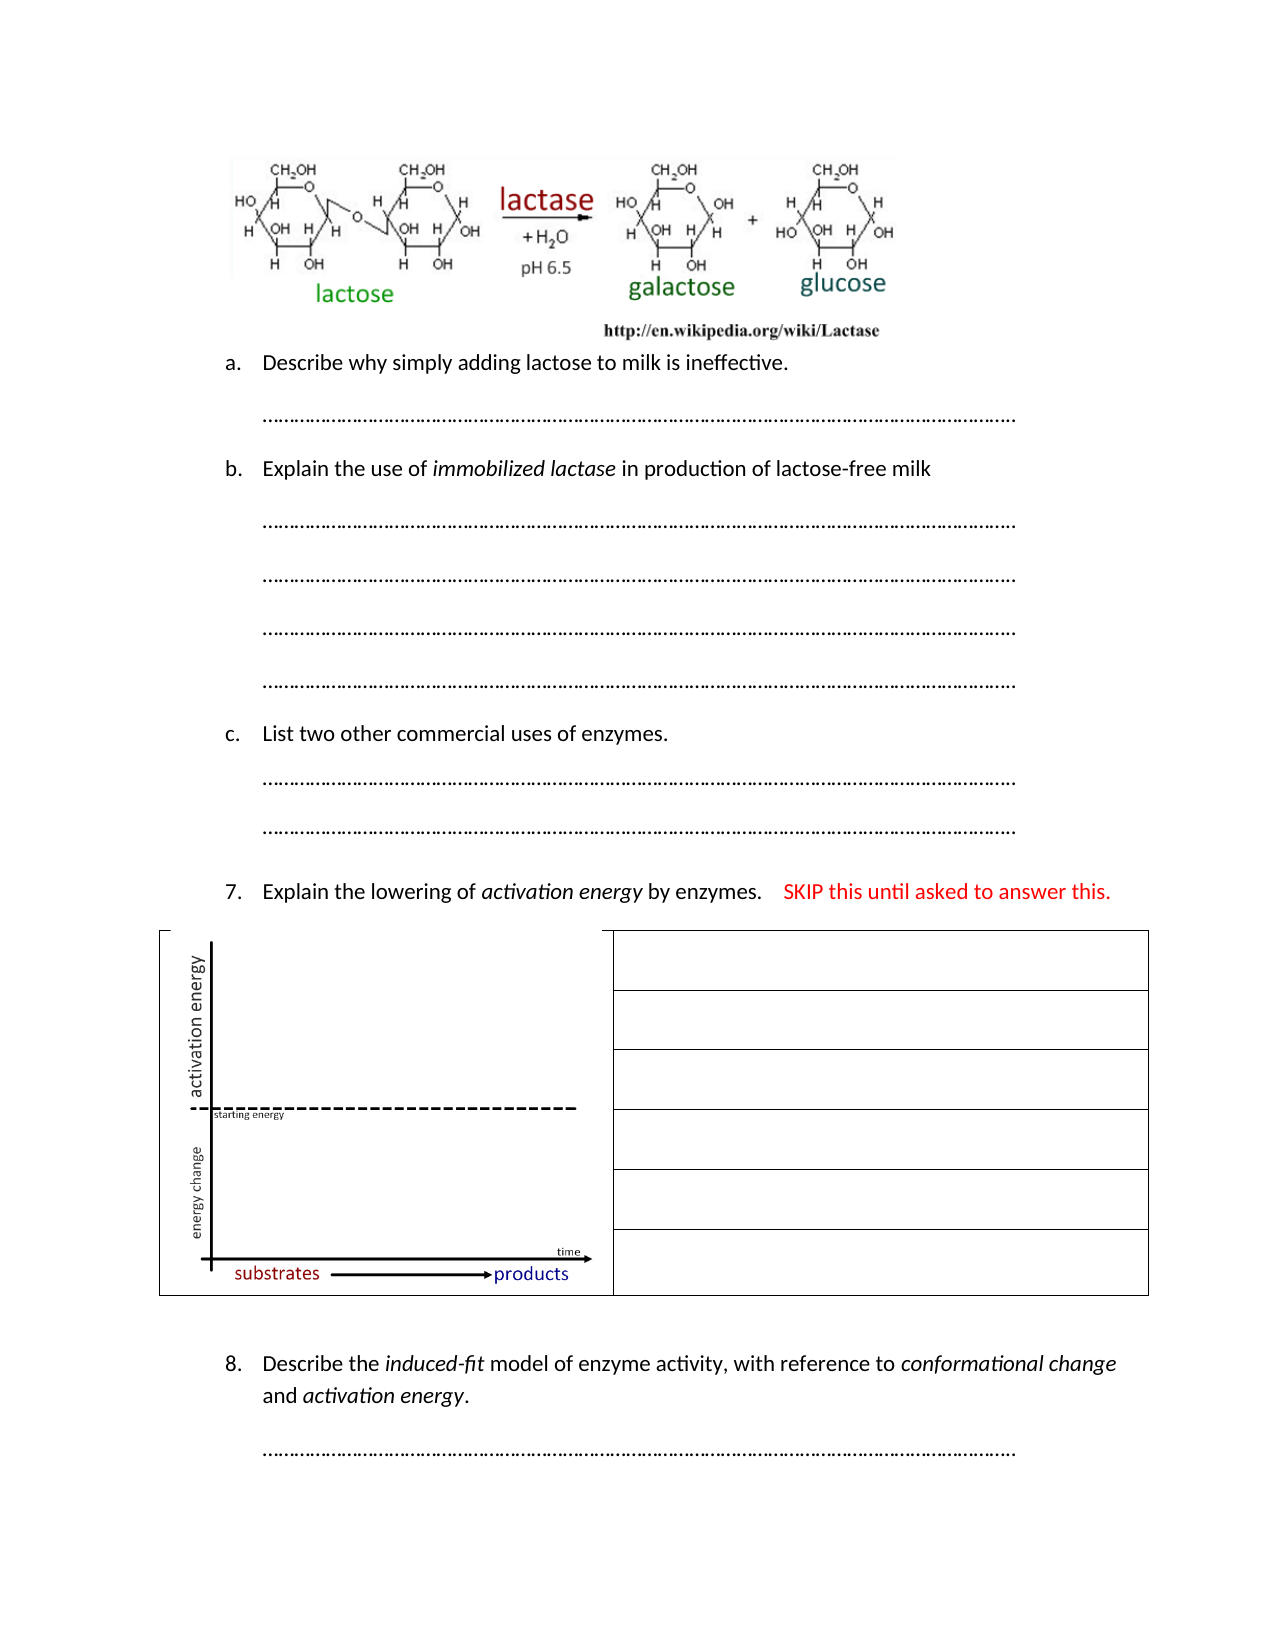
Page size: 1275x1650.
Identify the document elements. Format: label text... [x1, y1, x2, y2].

table_cell [614, 1170, 1148, 1229]
list List two other commercial uses of enzymes. [225, 719, 1125, 747]
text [262, 1434, 1125, 1462]
text …………………………………………………………………………………………………………………………….. [262, 401, 1125, 429]
table_cell [614, 1110, 1148, 1169]
list …………………………………………………………………………………………………………………………….. [262, 812, 1125, 840]
list …………………………………………………………………………………………………………………………….. [262, 763, 1125, 791]
table_cell [614, 1050, 1148, 1109]
picture [225, 150, 897, 344]
table_header [614, 931, 1148, 989]
table_header [160, 931, 170, 1295]
text …………………………………………………………………………………………………………………………….. [262, 560, 1125, 588]
list Explain the lowering of activation energy by enzymes. SKIP this until asked to answer this. [225, 877, 1125, 905]
list …………………………………………………………………………………………………………………………….. [262, 613, 1125, 641]
table_header [602, 931, 613, 1295]
table_cell [614, 1230, 1148, 1295]
picture [170, 930, 602, 1295]
list Describe the induced-fit model of enzyme activity, with reference to conformational change and activation energy. [225, 1349, 1125, 1409]
list Explain the use of immobilized lactase in production of lactose-free milk [225, 454, 1125, 482]
text …………………………………………………………………………………………………………………………….. [262, 666, 1125, 694]
list Describe why simply adding lactose to milk is ineffective. [225, 348, 1125, 376]
table_cell [614, 991, 1148, 1049]
text …………………………………………………………………………………………………………………………….. [262, 507, 1125, 535]
